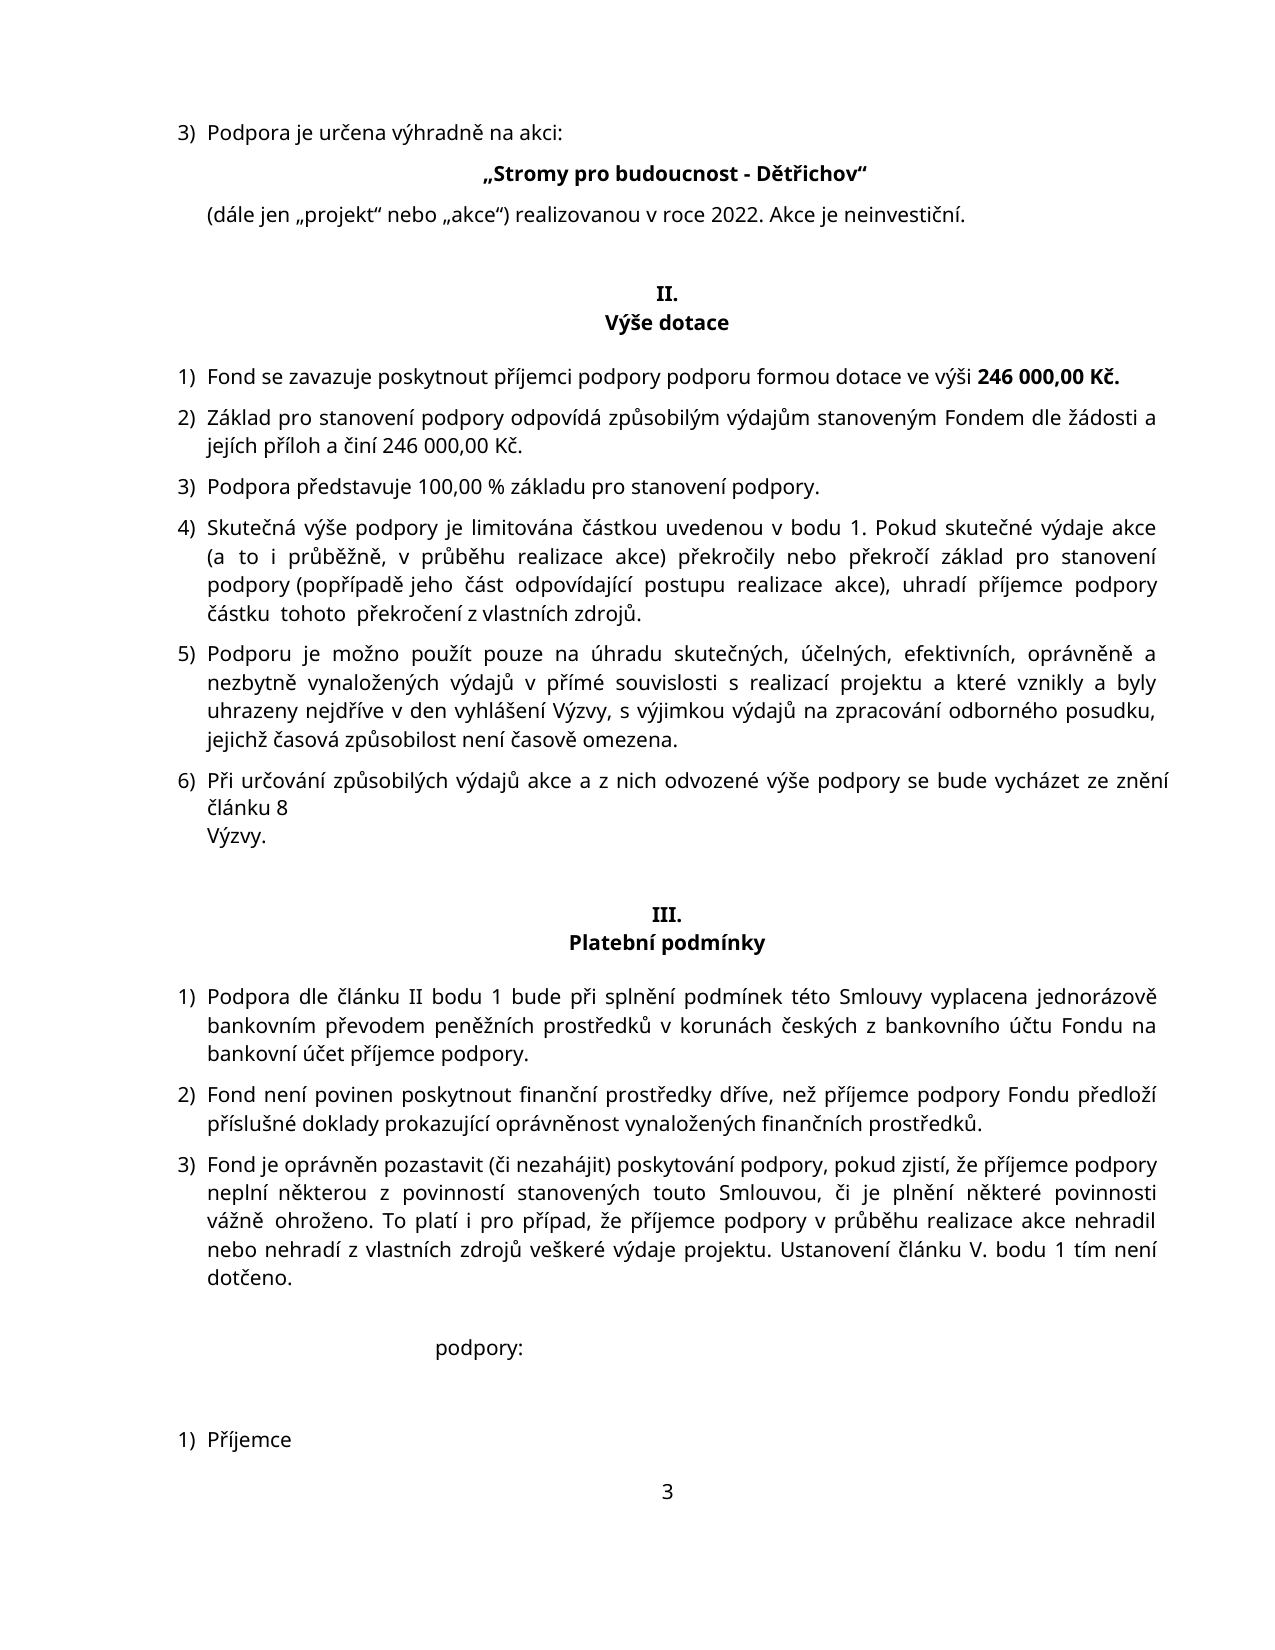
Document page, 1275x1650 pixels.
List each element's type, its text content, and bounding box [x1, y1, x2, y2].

list Příjemce podpory: [177, 1425, 378, 1453]
list Podpora představuje 100,00 % základu pro stanovení podpory. [177, 472, 1169, 501]
list Základ pro stanovení podpory odpovídá způsobilým výdajům stanoveným Fondem dle žádosti a jejích příloh a činí 246 000,00 Kč. [177, 403, 1157, 460]
subtitle Výše dotace [273, 308, 1062, 337]
list Příjemce podpory: [405, 1333, 1169, 1361]
list Při určování způsobilých výdajů akce a z nich odvozené výše podpory se bude vycházet ze znění článku 8 [177, 766, 1169, 821]
list Fond je oprávněn pozastavit (či nezahájit) poskytování podpory, pokud zjistí, že příjemce podpory neplní některou z povinností stanovených touto Smlouvou, či je plnění některé povinnosti vážně ohroženo. To platí i pro případ, že příjemce podpory v průběhu realizace akce nehradil nebo nehradí z vlastních zdrojů veškeré výdaje projektu. Ustanovení článku V. bodu 1 tím není dotčeno. [177, 1150, 1157, 1292]
subtitle II. [492, 279, 842, 308]
subtitle Platební podmínky [273, 928, 1061, 957]
list Podporu je možno použít pouze na úhradu skutečných, účelných, efektivních, oprávněně a nezbytně vynaložených výdajů v přímé souvislosti s realizací projektu a které vznikly a byly uhrazeny nejdříve v den vyhlášení Výzvy, s výjimkou výdajů na zpracování odborného posudku, jejichž časová způsobilost není časově omezena. [177, 639, 1157, 753]
list Fond není povinen poskytnout finanční prostředky dříve, než příjemce podpory Fondu předloží příslušné doklady prokazující oprávněnost vynaložených finančních prostředků. [177, 1080, 1157, 1137]
list Skutečná výše podpory je limitována částkou uvedenou v bodu 1. Pokud skutečné výdaje akce (a to i průběžně, v průběhu realizace akce) překročily nebo překročí základ pro stanovení podpory (popřípadě jeho část odpovídající postupu realizace akce), uhradí příjemce podpory částku tohoto překročení z vlastních zdrojů. [177, 513, 1157, 627]
text (dále jen „projekt“ nebo „akce“) realizovanou v roce 2022. Akce je neinvestiční. [207, 200, 1169, 228]
subtitle „Stromy pro budoucnost - Dětřichov“ [483, 159, 1169, 187]
subtitle III. [273, 900, 1061, 928]
list Podpora dle článku II bodu 1 bude při splnění podmínek této Smlouvy vyplacena jednorázově bankovním převodem peněžních prostředků v korunách českých z bankovního účtu Fondu na bankovní účet příjemce podpory. [177, 982, 1157, 1068]
list Fond se zavazuje poskytnout příjemci podpory podporu formou dotace ve výši 246 000,00 Kč. [177, 362, 1169, 391]
list Podpora je určena výhradně na akci: [177, 118, 1169, 146]
text Výzvy. [207, 821, 1169, 849]
